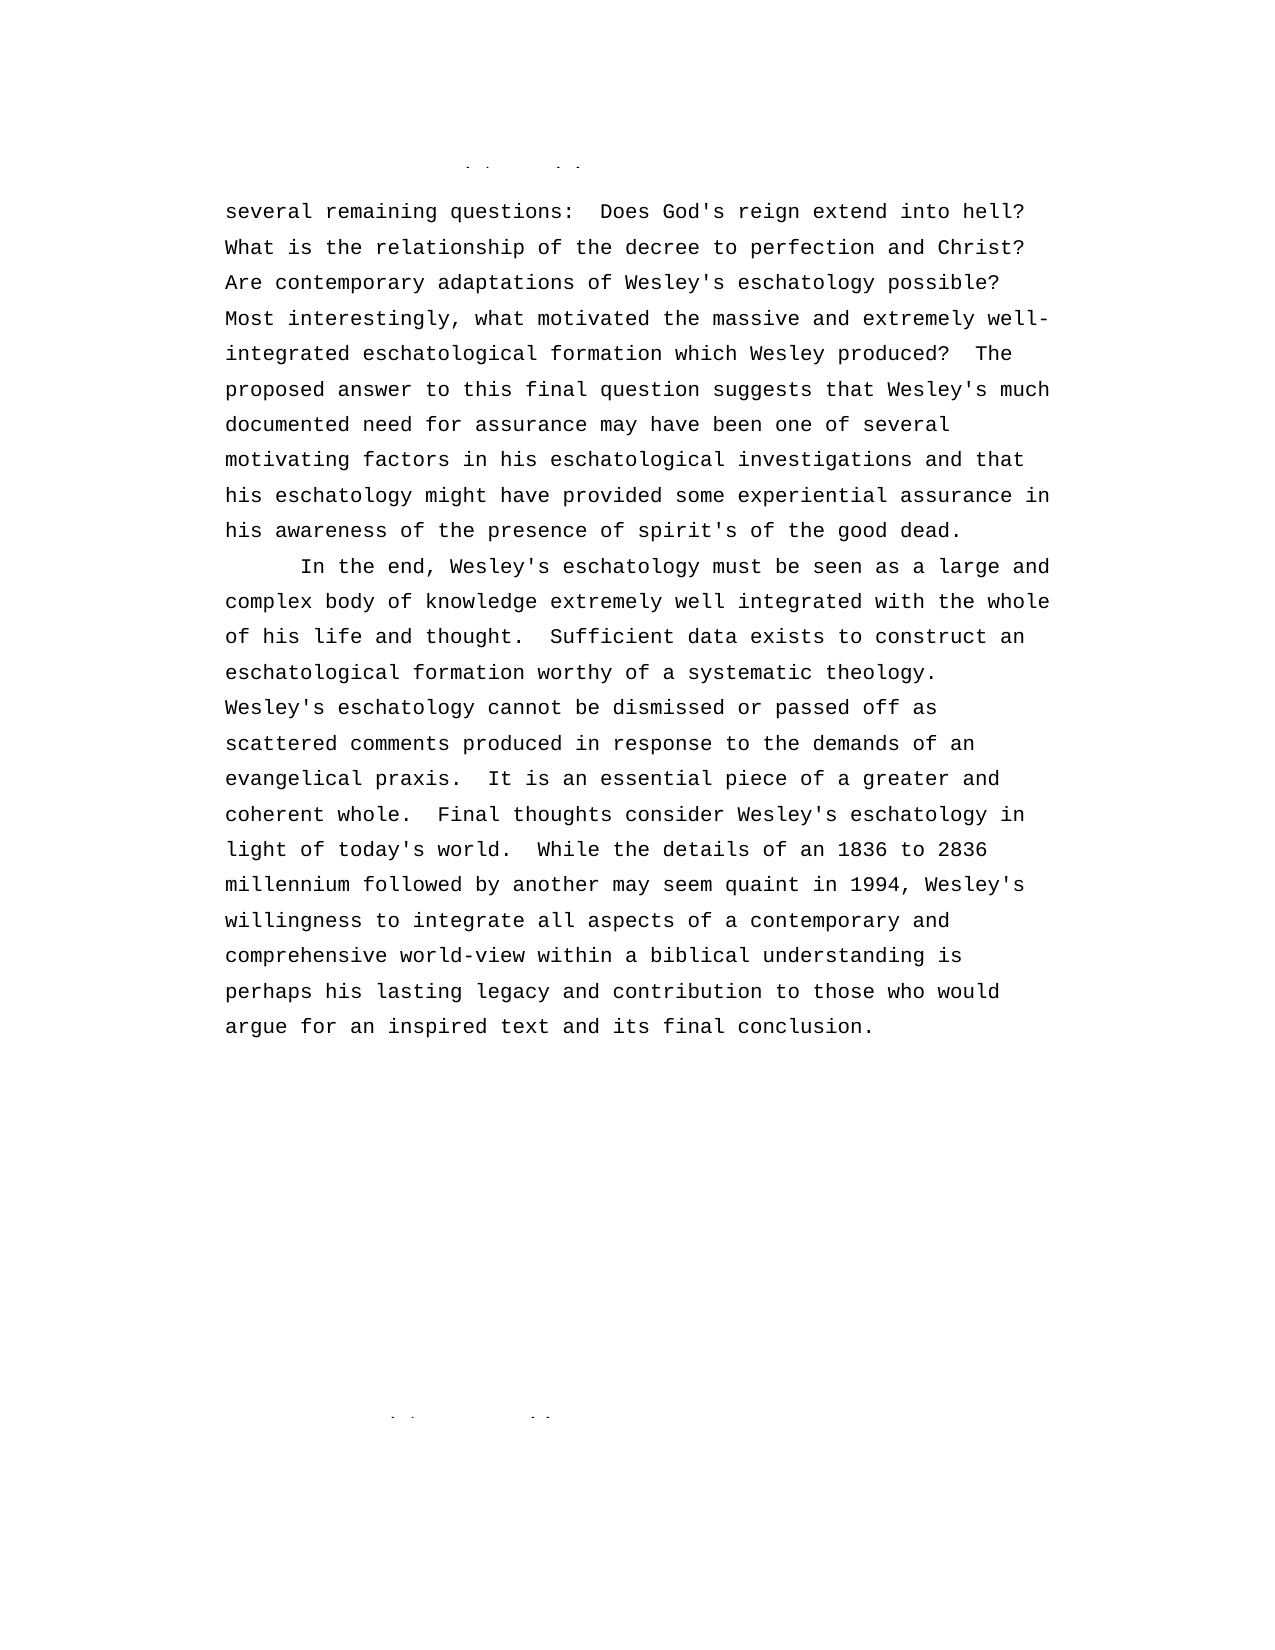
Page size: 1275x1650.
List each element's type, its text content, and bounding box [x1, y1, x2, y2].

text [225, 201, 1050, 544]
text In the end, Wesley's eschatology must be seen as a large and complex body of knowledge extremely well integrated with the whole of his life and thought. Sufficient data exists to construct an eschatological formation worthy of a systematic theology. Wesley's eschatology cannot be dismissed or passed off as scattered comments produced in response to the demands of an evangelical praxis. It is an essential piece of a greater and coherent whole. Final thoughts consider Wesley's eschatology in light of today's world. While the details of an 1836 to 2836 millennium followed by another may seem quaint in 1994, Wesley's willingness to integrate all aspects of a contemporary and comprehensive world-view within a biblical understanding is perhaps his lasting legacy and contribution to those who would argue for an inspired text and its final conclusion. [225, 556, 1050, 1040]
